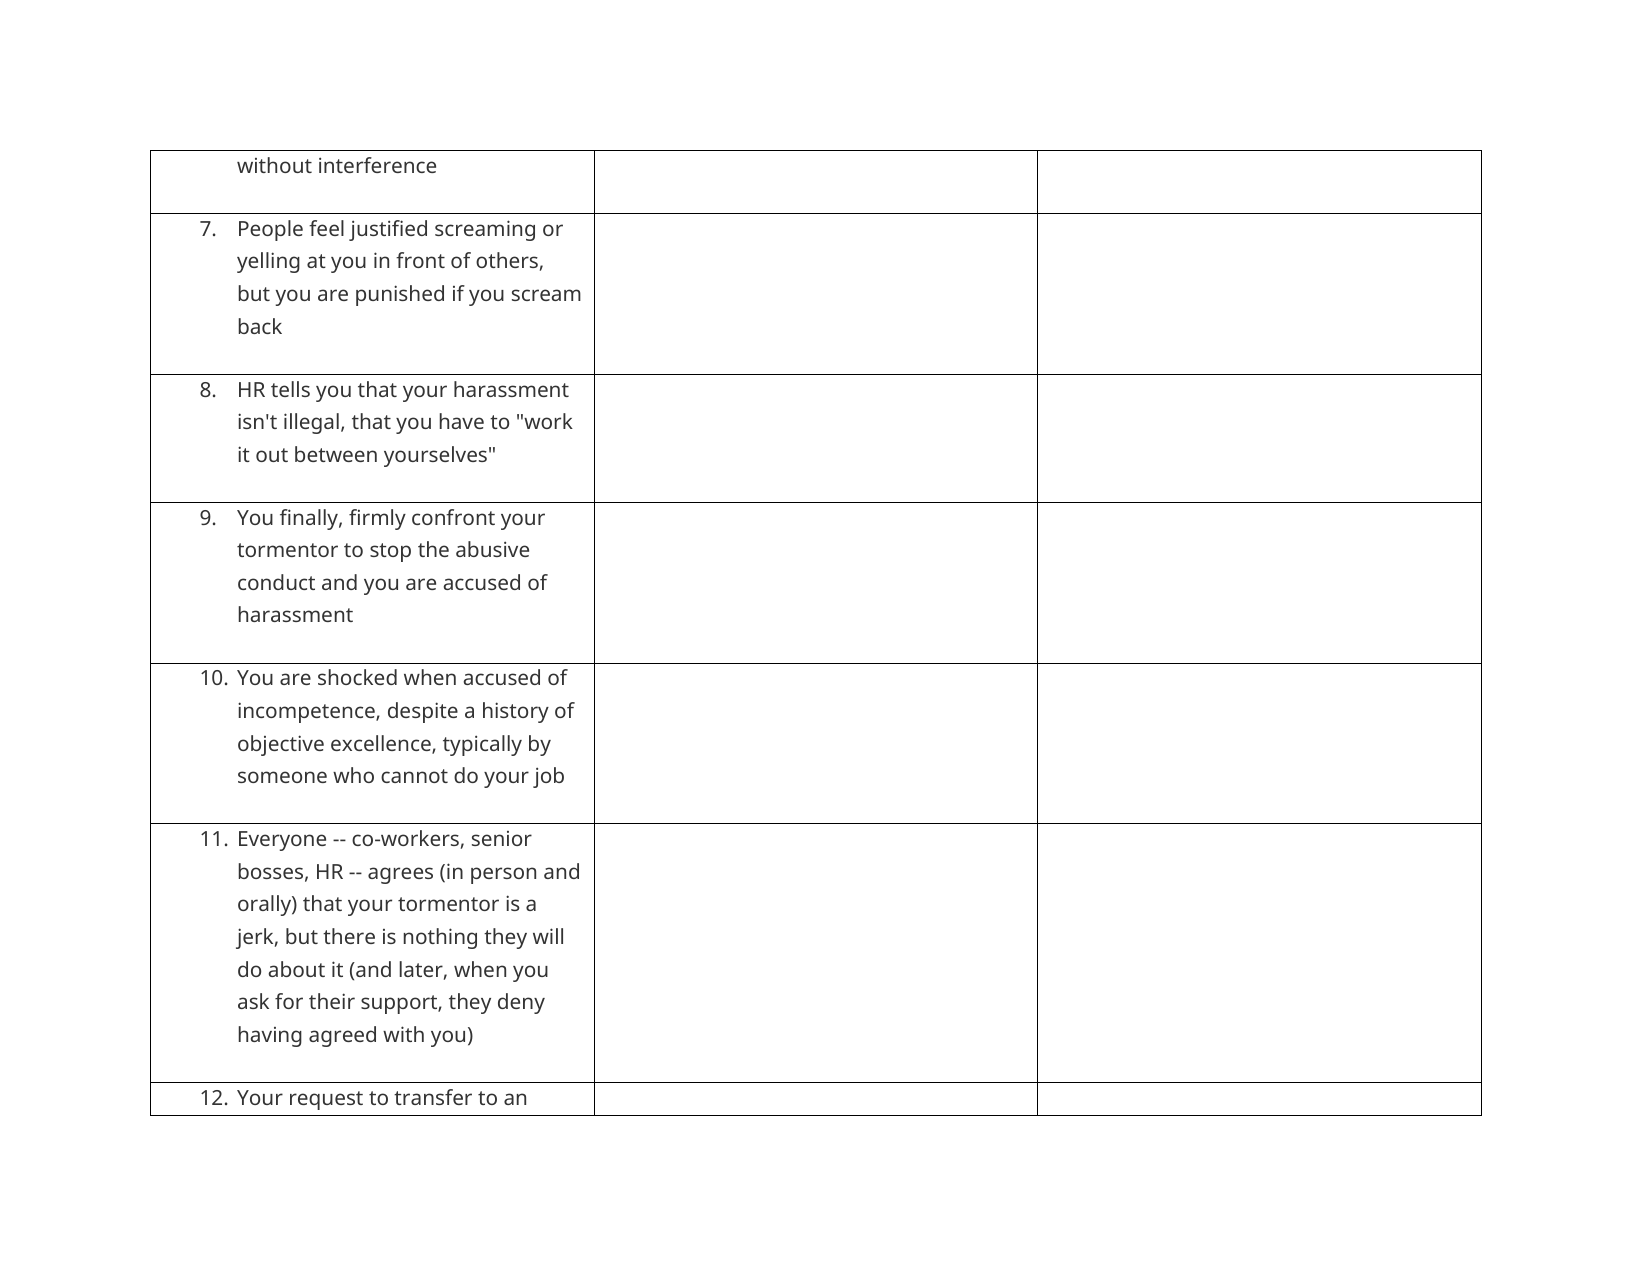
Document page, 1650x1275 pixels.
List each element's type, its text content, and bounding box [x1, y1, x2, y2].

table_cell [595, 503, 1037, 662]
table_cell [595, 824, 1037, 1082]
table_cell HR tells you that your harassment isn't illegal, that you have to "work it out between yourselves" [151, 375, 594, 502]
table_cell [151, 1083, 594, 1115]
table_cell [1038, 214, 1481, 374]
table_cell [1038, 824, 1481, 1082]
table_cell People feel justified screaming or yelling at you in front of others, but you are punished if you scream back [151, 214, 594, 374]
table_cell [595, 1083, 1037, 1115]
table_cell You finally, firmly confront your tormentor to stop the abusive conduct and you are accused of harassment [151, 503, 594, 662]
table_cell [595, 151, 1037, 213]
table_cell No matter what you do, you are never left alone to do your job without interference [151, 151, 594, 213]
table_cell [595, 664, 1037, 823]
table_cell [1038, 1083, 1481, 1115]
table_cell [1038, 375, 1481, 502]
table_cell [1038, 503, 1481, 662]
table_cell You are shocked when accused of incompetence, despite a history of objective excellence, typically by someone who cannot do your job [151, 664, 594, 823]
table_cell [595, 375, 1037, 502]
table_cell [595, 214, 1037, 374]
table_cell [1038, 151, 1481, 213]
table_cell [1038, 664, 1481, 823]
table_cell Everyone -- co-workers, senior bosses, HR -- agrees (in person and orally) that your tormentor is a jerk, but there is nothing they will do about it (and later, when you ask for their support, they deny having agreed with you) [151, 824, 594, 1082]
